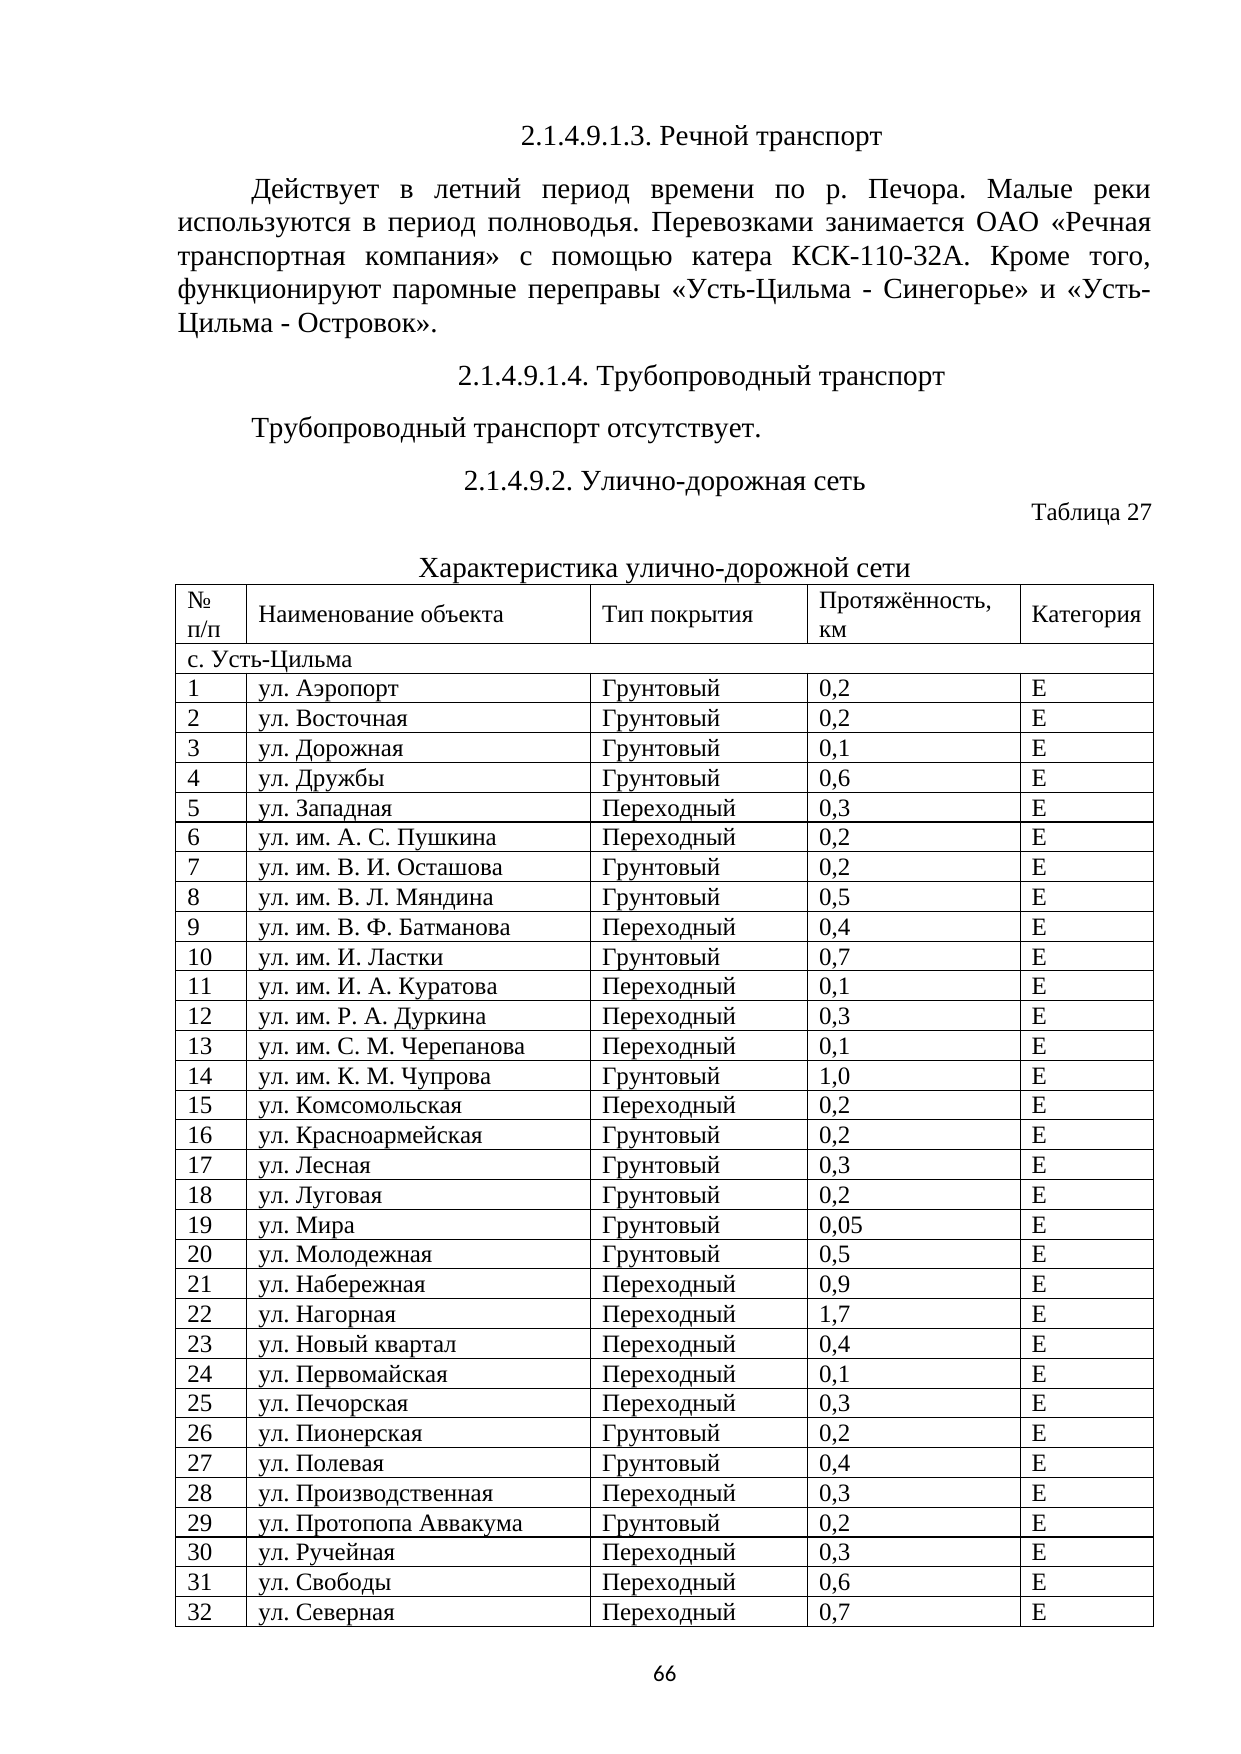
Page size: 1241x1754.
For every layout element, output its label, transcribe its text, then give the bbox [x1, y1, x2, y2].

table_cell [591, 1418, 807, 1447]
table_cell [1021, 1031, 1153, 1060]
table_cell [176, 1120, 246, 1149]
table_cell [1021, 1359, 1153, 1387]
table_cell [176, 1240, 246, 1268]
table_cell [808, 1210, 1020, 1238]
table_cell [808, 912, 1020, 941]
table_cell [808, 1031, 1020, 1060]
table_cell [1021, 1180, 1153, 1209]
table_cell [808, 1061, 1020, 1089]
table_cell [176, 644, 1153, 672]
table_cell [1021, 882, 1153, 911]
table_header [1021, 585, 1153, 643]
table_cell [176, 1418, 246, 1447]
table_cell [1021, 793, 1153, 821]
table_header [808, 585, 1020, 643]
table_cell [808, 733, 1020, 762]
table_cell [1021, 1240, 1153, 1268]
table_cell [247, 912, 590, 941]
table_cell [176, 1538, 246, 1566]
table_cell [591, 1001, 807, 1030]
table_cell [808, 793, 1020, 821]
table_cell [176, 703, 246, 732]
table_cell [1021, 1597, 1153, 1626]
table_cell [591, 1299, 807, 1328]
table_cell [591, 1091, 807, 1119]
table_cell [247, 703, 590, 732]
text Трубопроводный транспорт отсутствует. [177, 410, 1152, 444]
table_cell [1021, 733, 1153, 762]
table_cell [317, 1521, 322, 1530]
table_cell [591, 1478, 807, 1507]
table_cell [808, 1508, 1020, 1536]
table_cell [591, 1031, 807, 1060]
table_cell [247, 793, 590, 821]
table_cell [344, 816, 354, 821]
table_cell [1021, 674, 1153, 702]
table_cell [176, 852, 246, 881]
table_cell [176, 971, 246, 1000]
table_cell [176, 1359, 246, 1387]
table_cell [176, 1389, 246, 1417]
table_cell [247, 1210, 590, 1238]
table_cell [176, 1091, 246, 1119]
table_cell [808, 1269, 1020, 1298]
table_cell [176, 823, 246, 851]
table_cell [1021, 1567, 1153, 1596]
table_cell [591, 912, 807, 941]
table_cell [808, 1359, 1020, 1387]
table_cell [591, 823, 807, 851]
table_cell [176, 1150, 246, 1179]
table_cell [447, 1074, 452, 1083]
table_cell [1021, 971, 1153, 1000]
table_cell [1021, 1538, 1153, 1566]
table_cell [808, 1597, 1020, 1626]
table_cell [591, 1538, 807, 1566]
text Характеристика улично-дорожной сети [177, 551, 1152, 584]
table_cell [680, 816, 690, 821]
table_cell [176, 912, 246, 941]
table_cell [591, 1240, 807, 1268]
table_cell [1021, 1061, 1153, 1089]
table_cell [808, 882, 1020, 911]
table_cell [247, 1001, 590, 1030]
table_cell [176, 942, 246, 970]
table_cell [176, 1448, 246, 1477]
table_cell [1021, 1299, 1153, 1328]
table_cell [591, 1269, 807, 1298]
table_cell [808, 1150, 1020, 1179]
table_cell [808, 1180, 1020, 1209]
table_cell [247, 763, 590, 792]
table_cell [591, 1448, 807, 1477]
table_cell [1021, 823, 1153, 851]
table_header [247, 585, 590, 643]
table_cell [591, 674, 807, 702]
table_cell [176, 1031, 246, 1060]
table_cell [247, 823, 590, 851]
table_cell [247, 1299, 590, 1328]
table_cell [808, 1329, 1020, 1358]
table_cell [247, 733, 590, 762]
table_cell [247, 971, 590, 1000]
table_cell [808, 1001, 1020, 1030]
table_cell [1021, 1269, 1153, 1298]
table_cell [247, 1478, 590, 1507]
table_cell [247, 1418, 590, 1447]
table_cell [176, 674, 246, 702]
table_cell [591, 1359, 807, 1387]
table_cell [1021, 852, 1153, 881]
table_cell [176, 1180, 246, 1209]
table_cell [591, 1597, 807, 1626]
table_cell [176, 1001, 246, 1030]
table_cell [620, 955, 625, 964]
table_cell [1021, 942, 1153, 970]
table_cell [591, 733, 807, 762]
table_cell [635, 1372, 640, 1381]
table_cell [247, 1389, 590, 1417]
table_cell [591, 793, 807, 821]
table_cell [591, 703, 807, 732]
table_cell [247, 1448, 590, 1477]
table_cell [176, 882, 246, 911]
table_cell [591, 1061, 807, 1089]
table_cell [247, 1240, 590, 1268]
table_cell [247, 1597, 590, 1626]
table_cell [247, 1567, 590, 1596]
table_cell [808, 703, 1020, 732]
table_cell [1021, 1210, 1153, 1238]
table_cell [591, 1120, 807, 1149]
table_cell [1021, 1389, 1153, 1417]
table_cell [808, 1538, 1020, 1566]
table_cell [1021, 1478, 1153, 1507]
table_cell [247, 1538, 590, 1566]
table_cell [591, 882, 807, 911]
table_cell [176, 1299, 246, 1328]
text 2.1.4.9.1.3. Речной транспорт [177, 118, 1152, 152]
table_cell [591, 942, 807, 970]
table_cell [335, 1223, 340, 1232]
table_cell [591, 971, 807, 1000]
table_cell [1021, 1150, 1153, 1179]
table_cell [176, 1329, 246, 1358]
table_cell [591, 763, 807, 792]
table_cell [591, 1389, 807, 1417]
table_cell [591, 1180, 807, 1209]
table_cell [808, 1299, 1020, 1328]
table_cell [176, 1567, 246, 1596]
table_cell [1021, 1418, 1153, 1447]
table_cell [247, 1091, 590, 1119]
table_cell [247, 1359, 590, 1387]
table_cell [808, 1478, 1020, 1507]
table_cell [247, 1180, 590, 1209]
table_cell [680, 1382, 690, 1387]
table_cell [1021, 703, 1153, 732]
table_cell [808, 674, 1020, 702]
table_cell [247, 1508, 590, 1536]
text 2.1.4.9.1.4. Трубопроводный транспорт [177, 358, 1152, 391]
text 2.1.4.9.2. Улично-дорожная сеть [177, 463, 1152, 497]
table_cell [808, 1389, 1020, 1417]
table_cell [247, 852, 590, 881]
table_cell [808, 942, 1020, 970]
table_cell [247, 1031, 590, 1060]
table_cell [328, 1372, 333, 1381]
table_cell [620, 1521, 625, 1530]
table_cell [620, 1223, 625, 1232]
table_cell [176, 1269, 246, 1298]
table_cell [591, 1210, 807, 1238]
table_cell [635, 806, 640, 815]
text Таблица 27 [177, 497, 1152, 525]
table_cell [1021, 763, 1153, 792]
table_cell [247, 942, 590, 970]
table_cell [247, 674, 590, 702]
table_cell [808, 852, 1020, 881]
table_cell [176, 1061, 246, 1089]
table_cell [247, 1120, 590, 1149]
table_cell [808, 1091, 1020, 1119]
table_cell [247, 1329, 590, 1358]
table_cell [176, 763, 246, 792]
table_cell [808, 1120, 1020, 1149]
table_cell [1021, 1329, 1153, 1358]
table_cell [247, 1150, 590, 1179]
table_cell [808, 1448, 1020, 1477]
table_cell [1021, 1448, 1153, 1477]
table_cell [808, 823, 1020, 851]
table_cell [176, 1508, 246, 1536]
text Действует в летний период времени по р. Печора. Малые реки используются в период полноводья. Перевозками занимается ОАО «Речная транспортная компания» с помощью катера КСК-110-32А. Кроме того, функционируют паромные переправы «Усть-Цильма - Синегорье» и «Усть-Цильма - Островок». [177, 171, 1152, 338]
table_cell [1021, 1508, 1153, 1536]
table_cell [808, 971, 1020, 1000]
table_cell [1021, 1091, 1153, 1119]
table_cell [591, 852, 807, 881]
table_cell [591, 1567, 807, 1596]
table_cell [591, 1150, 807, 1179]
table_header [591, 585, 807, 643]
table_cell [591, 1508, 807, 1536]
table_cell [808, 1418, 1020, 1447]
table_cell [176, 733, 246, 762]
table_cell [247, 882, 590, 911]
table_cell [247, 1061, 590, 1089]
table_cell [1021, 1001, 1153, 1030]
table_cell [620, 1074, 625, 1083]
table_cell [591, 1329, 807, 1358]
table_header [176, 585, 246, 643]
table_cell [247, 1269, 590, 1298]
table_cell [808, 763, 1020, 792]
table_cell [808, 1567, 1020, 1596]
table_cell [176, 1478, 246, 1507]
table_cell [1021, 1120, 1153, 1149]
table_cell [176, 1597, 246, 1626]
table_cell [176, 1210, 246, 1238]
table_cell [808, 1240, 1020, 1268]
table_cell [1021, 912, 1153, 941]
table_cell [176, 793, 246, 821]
